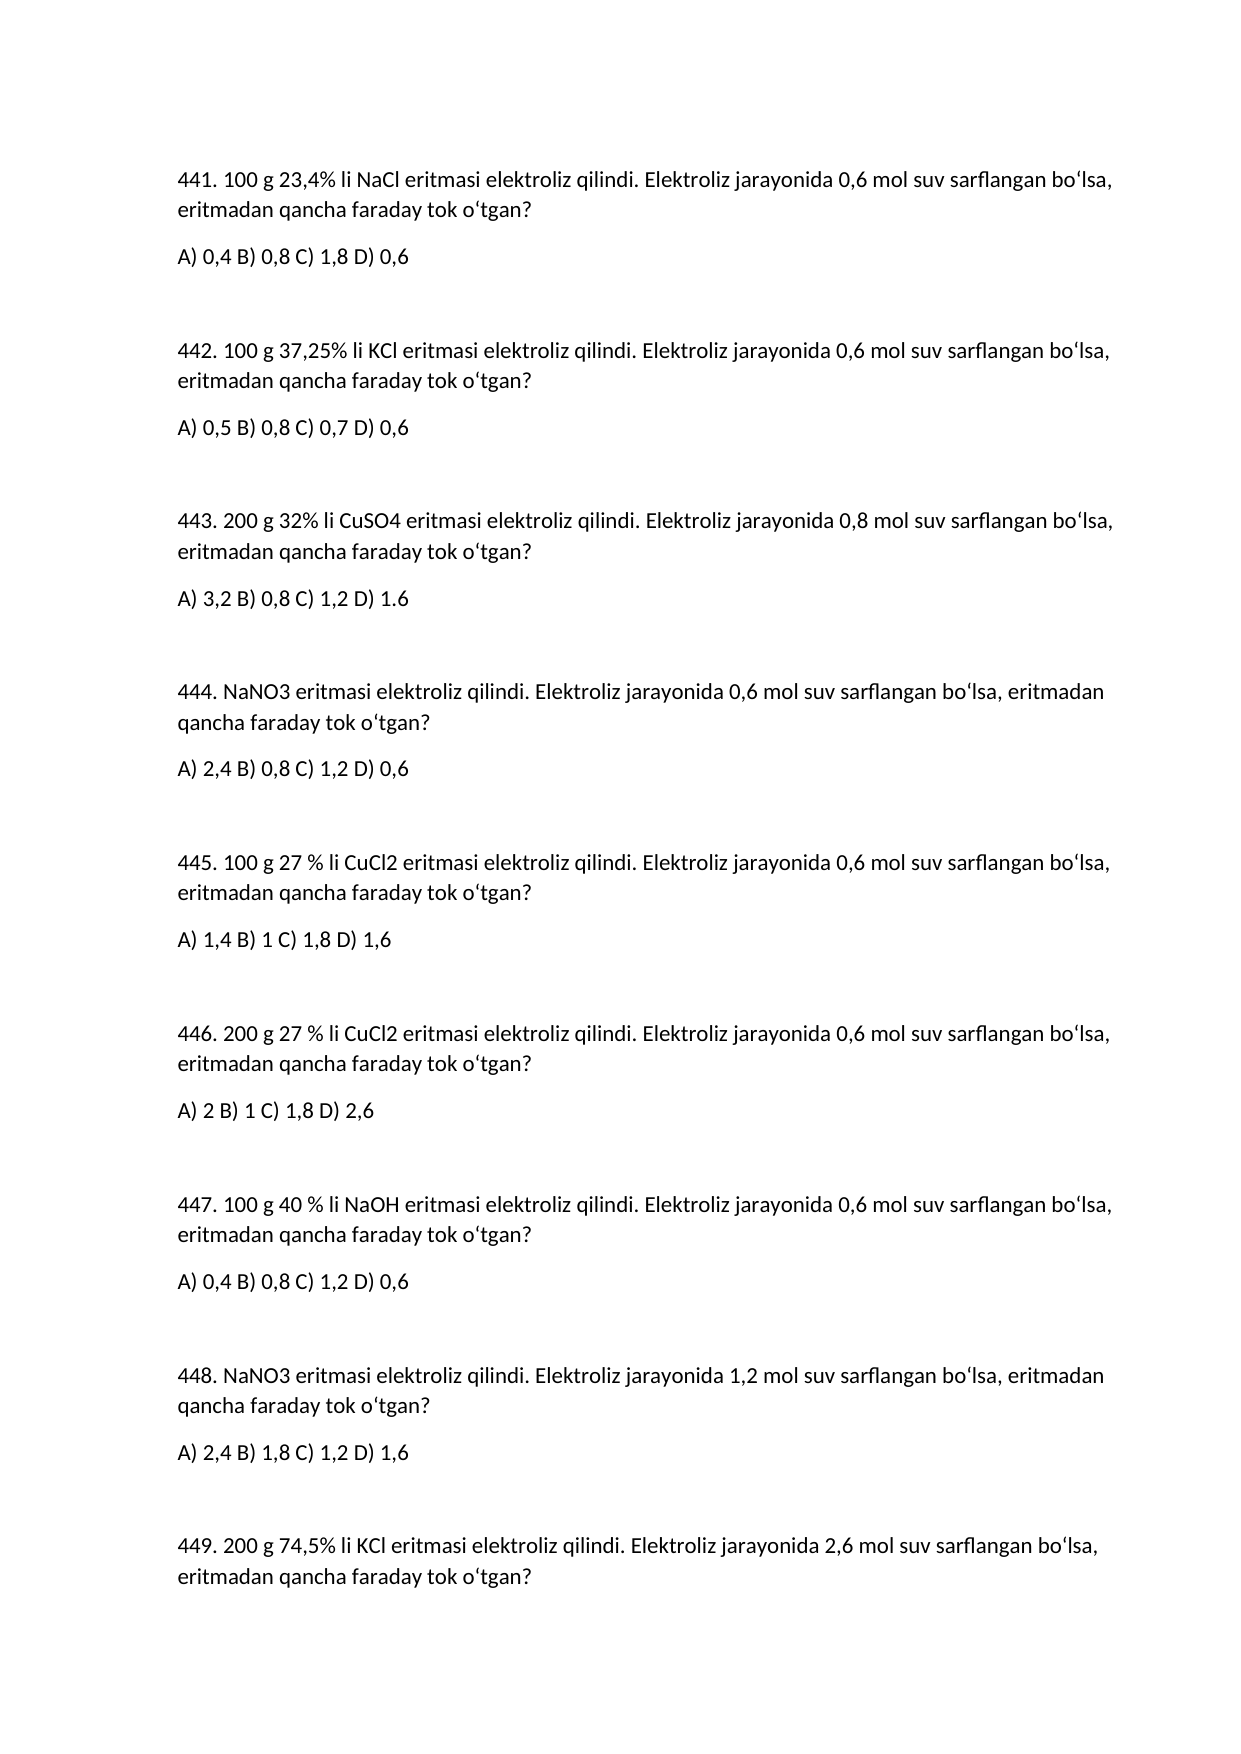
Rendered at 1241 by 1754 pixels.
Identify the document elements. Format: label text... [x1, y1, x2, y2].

text A) 2,4 B) 0,8 C) 1,2 D) 0,6 [177, 754, 1152, 783]
text A) 0,4 B) 0,8 C) 1,2 D) 0,6 [177, 1267, 1152, 1295]
text A) 1,4 B) 1 C) 1,8 D) 1,6 [177, 925, 1152, 953]
text A) 2 B) 1 C) 1,8 D) 2,6 [177, 1096, 1152, 1124]
text A) 2,4 B) 1,8 C) 1,2 D) 1,6 [177, 1438, 1152, 1466]
text 444. NaNO3 eritmasi elektroliz qilindi. Elektroliz jarayonida 0,6 mol suv sarflangan bo‘lsa, eritmadan qancha faraday tok o‘tgan? [177, 677, 1152, 736]
text 442. 100 g 37,25% li KCl eritmasi elektroliz qilindi. Elektroliz jarayonida 0,6 mol suv sarflangan bo‘lsa, eritmadan qancha faraday tok o‘tgan? [177, 336, 1152, 394]
text 441. 100 g 23,4% li NaCl eritmasi elektroliz qilindi. Elektroliz jarayonida 0,6 mol suv sarflangan bo‘lsa, eritmadan qancha faraday tok o‘tgan? [177, 165, 1152, 223]
text A) 0,4 B) 0,8 C) 1,8 D) 0,6 [177, 242, 1152, 270]
text A) 0,5 B) 0,8 C) 0,7 D) 0,6 [177, 413, 1152, 441]
text 443. 200 g 32% li CuSO4 eritmasi elektroliz qilindi. Elektroliz jarayonida 0,8 mol suv sarflangan bo‘lsa, eritmadan qancha faraday tok o‘tgan? [177, 507, 1152, 565]
text 449. 200 g 74,5% li KCl eritmasi elektroliz qilindi. Elektroliz jarayonida 2,6 mol suv sarflangan bo‘lsa, eritmadan qancha faraday tok o‘tgan? [177, 1532, 1152, 1590]
text 448. NaNO3 eritmasi elektroliz qilindi. Elektroliz jarayonida 1,2 mol suv sarflangan bo‘lsa, eritmadan qancha faraday tok o‘tgan? [177, 1361, 1152, 1419]
text 447. 100 g 40 % li NaOH eritmasi elektroliz qilindi. Elektroliz jarayonida 0,6 mol suv sarflangan bo‘lsa, eritmadan qancha faraday tok o‘tgan? [177, 1190, 1152, 1248]
text 445. 100 g 27 % li CuCl2 eritmasi elektroliz qilindi. Elektroliz jarayonida 0,6 mol suv sarflangan bo‘lsa, eritmadan qancha faraday tok o‘tgan? [177, 848, 1152, 907]
text 446. 200 g 27 % li CuCl2 eritmasi elektroliz qilindi. Elektroliz jarayonida 0,6 mol suv sarflangan bo‘lsa, eritmadan qancha faraday tok o‘tgan? [177, 1019, 1152, 1077]
text A) 3,2 B) 0,8 C) 1,2 D) 1.6 [177, 584, 1152, 612]
